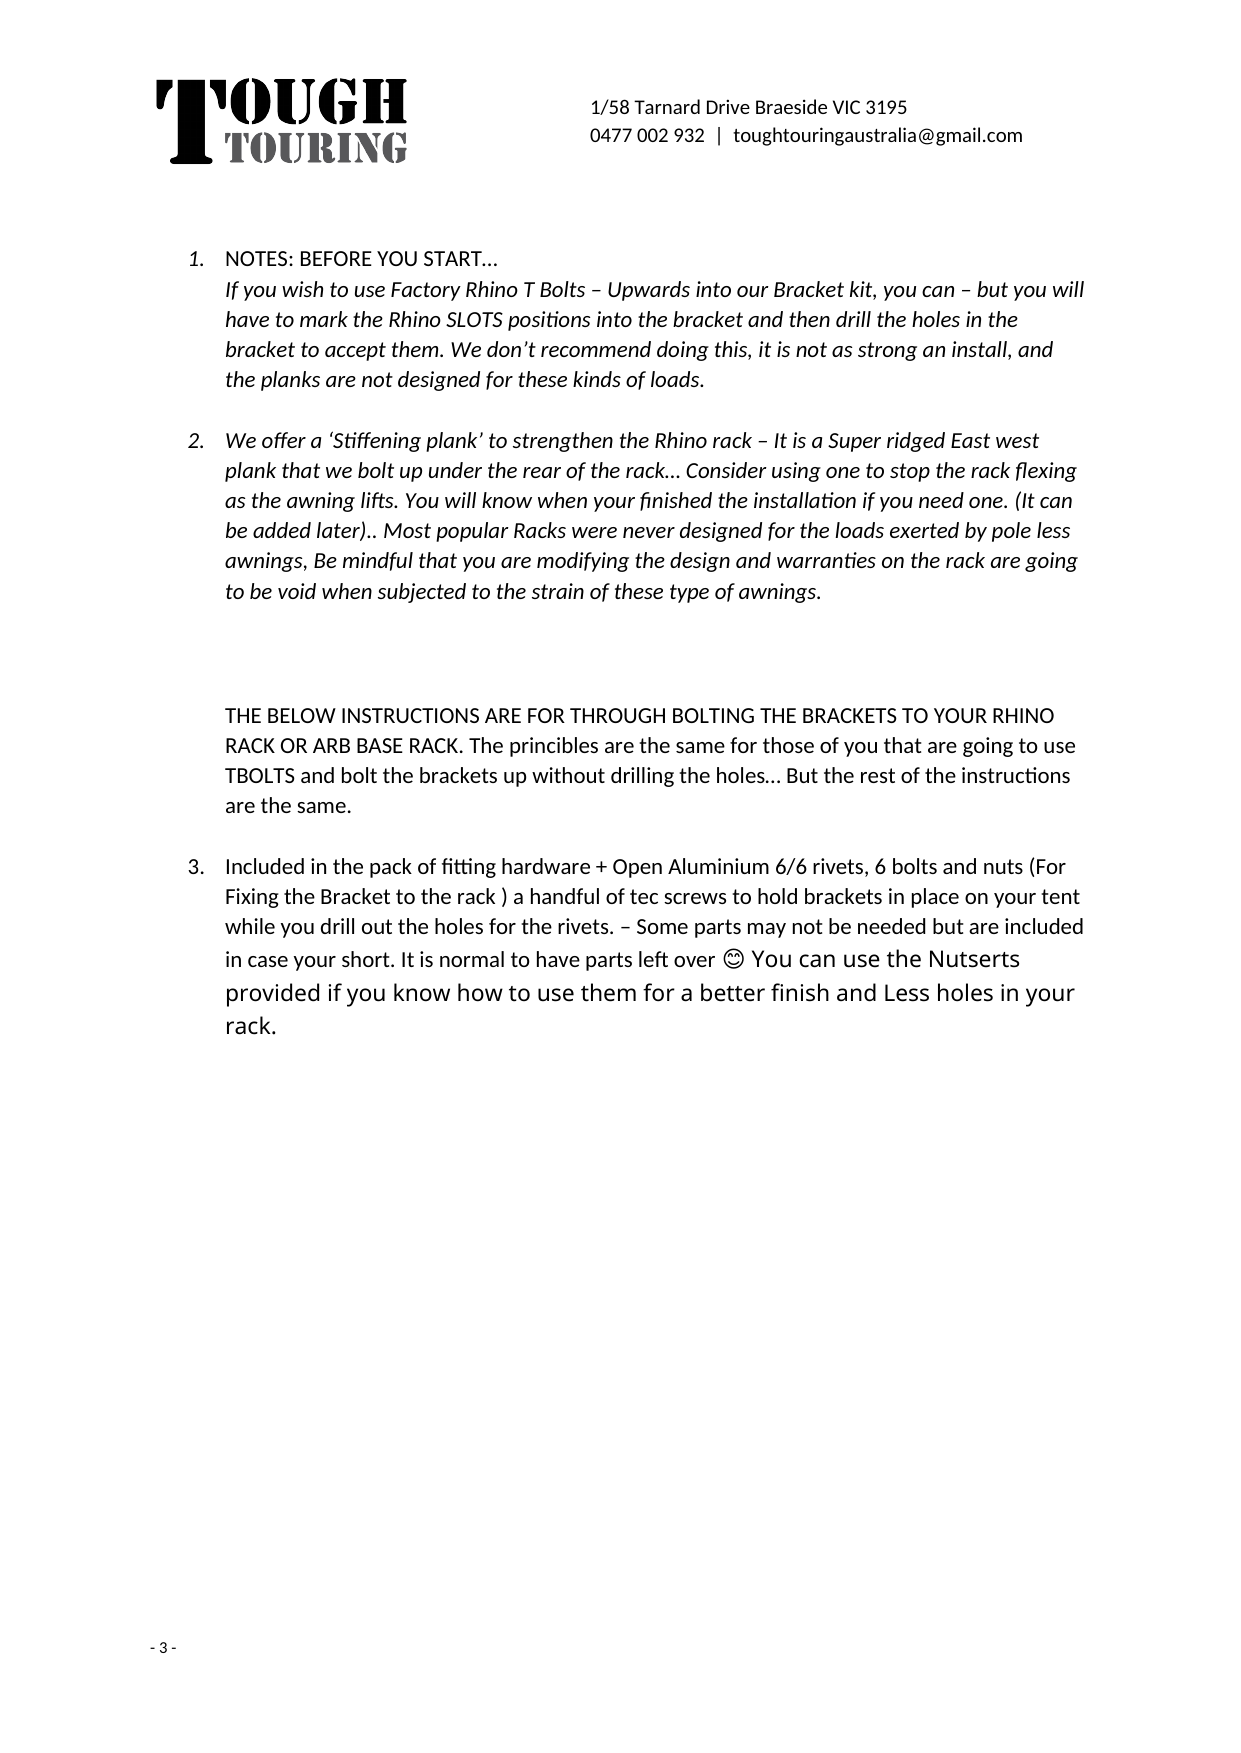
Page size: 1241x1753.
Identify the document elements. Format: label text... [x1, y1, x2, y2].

list We offer a ‘Stiffening plank’ to strengthen the Rhino rack – It is a Super ridged East west plank that we bolt up under the rear of the rack… Consider using one to stop the rack flexing as the awning lifts. You will know when your finished the installation if you need one. (It can be added later).. Most popular Racks were never designed for the loads exerted by pole less awnings, Be mindful that you are modifying the design and warranties on the rack are going to be void when subjected to the strain of these type of awnings. [187, 426, 1090, 605]
list NOTES: BEFORE YOU START… If you wish to use Factory Rhino T Bolts – Upwards into our Bracket kit, you can – but you will have to mark the Rhino SLOTS positions into the bracket and then drill the holes in the bracket to accept them. We don’t recommend doing this, it is not as strong an install, and the planks are not designed for these kinds of loads. [187, 244, 1090, 393]
picture [150, 73, 412, 170]
list Included in the pack of fitting hardware + Open Aluminium 6/6 rivets, 6 bolts and nuts (For Fixing the Bracket to the rack ) a handful of tec screws to hold brackets in place on your tent while you drill out the holes for the rivets. – Some parts may not be needed but are included in case your short. It is normal to have parts left over 😊 You can use the Nutserts provided if you know how to use them for a better finish and Less holes in your rack. [187, 852, 1090, 1072]
list THE BELOW INSTRUCTIONS ARE FOR THROUGH BOLTING THE BRACKETS TO YOUR RHINO RACK OR ARB BASE RACK. The princibles are the same for those of you that are going to use TBOLTS and bolt the brackets up without drilling the holes… But the rest of the instructions are the same. [225, 701, 1090, 850]
